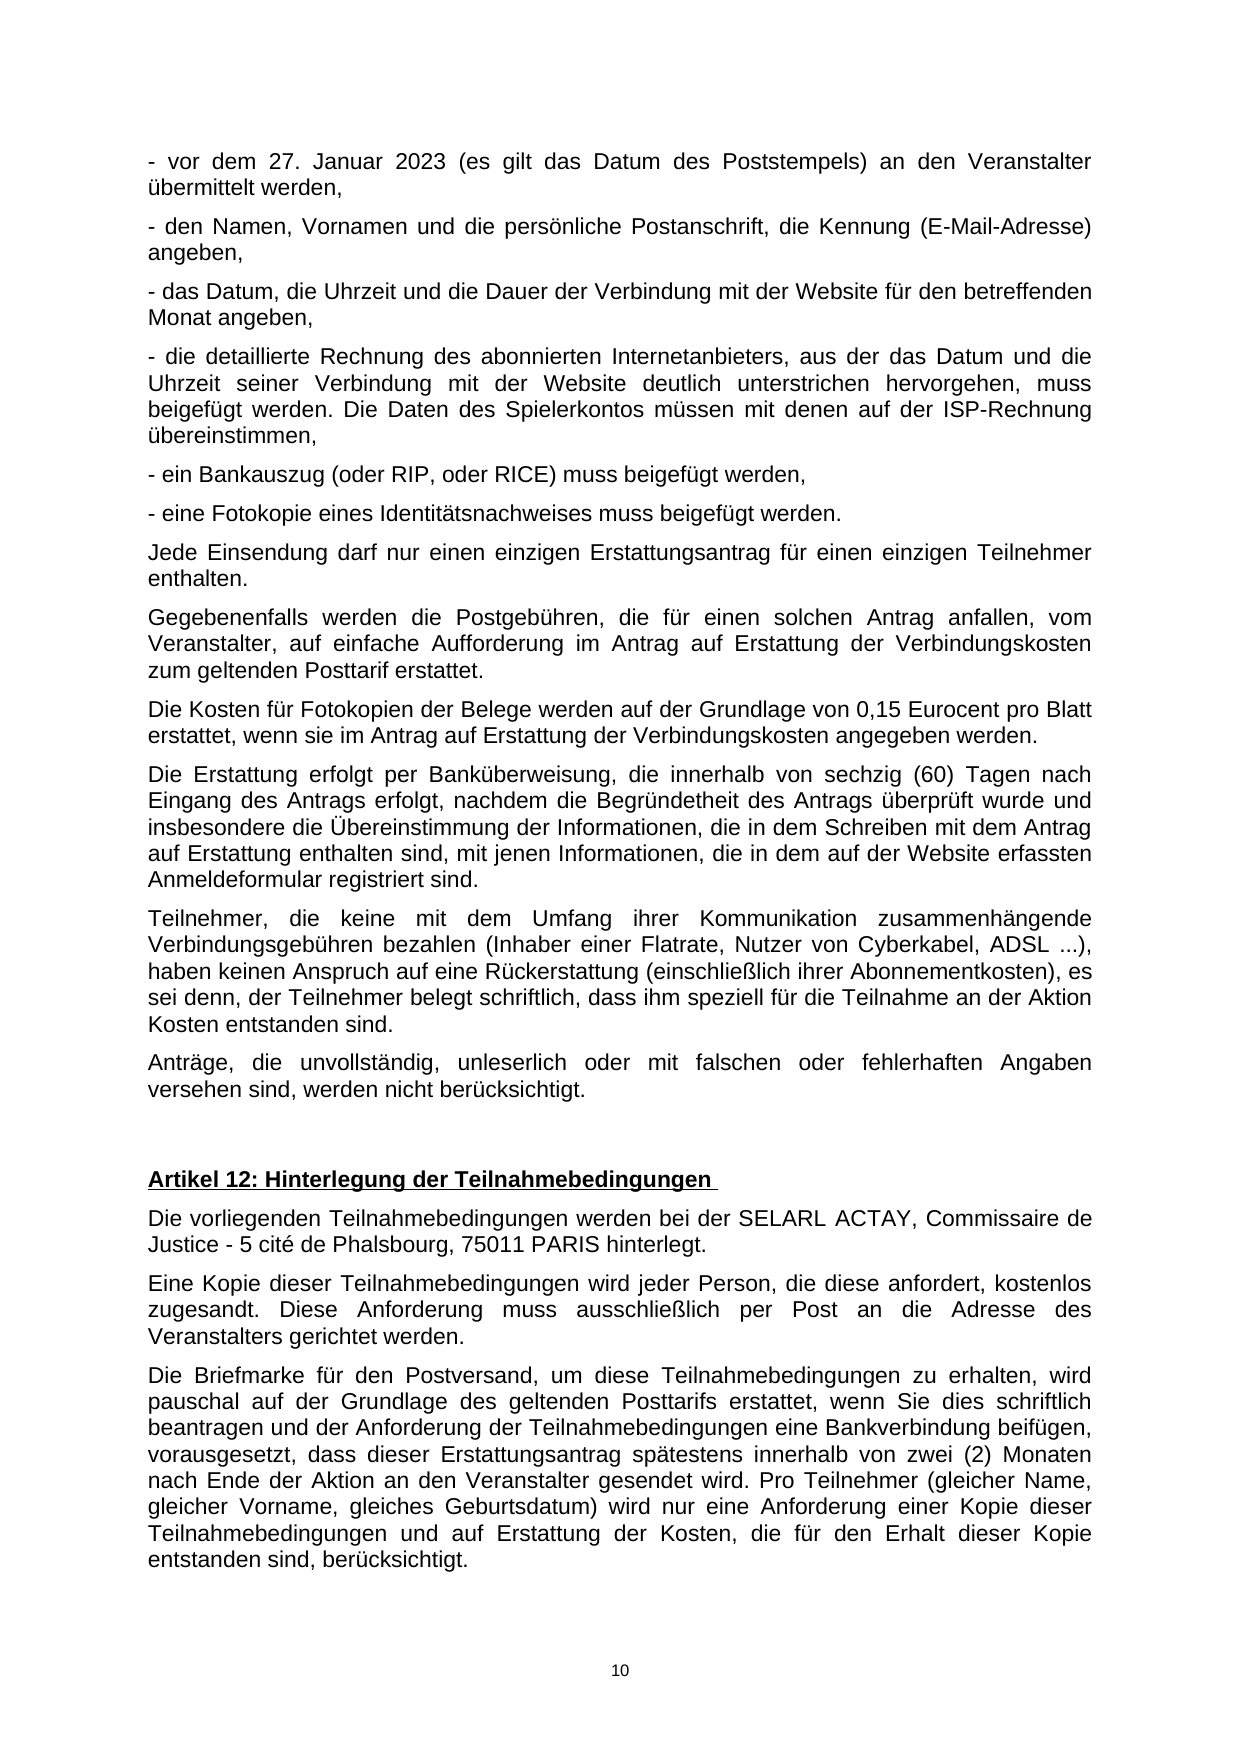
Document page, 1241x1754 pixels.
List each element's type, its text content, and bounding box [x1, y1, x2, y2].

text Artikel 12: Hinterlegung der Teilnahmebedingungen [148, 1166, 1093, 1192]
text Gegebenenfalls werden die Postgebühren, die für einen solchen Antrag anfallen, vom Veranstalter, auf einfache Aufforderung im Antrag auf Erstattung der Verbindungskosten zum geltenden Posttarif erstattet. [148, 604, 1093, 683]
text Die Briefmarke für den Postversand, um diese Teilnahmebedingungen zu erhalten, wird pauschal auf der Grundlage des geltenden Posttarifs erstattet, wenn Sie dies schriftlich beantragen und der Anforderung der Teilnahmebedingungen eine Bankverbindung beifügen, vorausgesetzt, dass dieser Erstattungsantrag spätestens innerhalb von zwei (2) Monaten nach Ende der Aktion an den Veranstalter gesendet wird. Pro Teilnehmer (gleicher Name, gleicher Vorname, gleiches Geburtsdatum) wird nur eine Anforderung einer Kopie dieser Teilnahmebedingungen und auf Erstattung der Kosten, die für den Erhalt dieser Kopie entstanden sind, berücksichtigt. [148, 1362, 1093, 1572]
text - vor dem 27. Januar 2023 (es gilt das Datum des Poststempels) an den Veranstalter übermittelt werden, [148, 148, 1093, 200]
text - das Datum, die Uhrzeit und die Dauer der Verbindung mit der Website für den betreffenden Monat angeben, [148, 278, 1093, 331]
text Die vorliegenden Teilnahmebedingungen werden bei der SELARL ACTAY, Commissaire de Justice - 5 cité de Phalsbourg, 75011 PARIS hinterlegt. [148, 1205, 1093, 1257]
text Teilnehmer, die keine mit dem Umfang ihrer Kommunikation zusammenhängende Verbindungsgebühren bezahlen (Inhaber einer Flatrate, Nutzer von Cyberkabel, ADSL ...), haben keinen Anspruch auf eine Rückerstattung (einschließlich ihrer Abonnementkosten), es sei denn, der Teilnehmer belegt schriftlich, dass ihm speziell für die Teilnahme an der Aktion Kosten entstanden sind. [148, 905, 1093, 1037]
text Jede Einsendung darf nur einen einzigen Erstattungsantrag für einen einzigen Teilnehmer enthalten. [148, 539, 1093, 592]
text - ein Bankauszug (oder RIP, oder RICE) muss beigefügt werden, [148, 461, 1093, 487]
text - eine Fotokopie eines Identitätsnachweises muss beigefügt werden. [148, 500, 1093, 526]
text Die Erstattung erfolgt per Banküberweisung, die innerhalb von sechzig (60) Tagen nach Eingang des Antrags erfolgt, nachdem die Begründetheit des Antrags überprüft wurde und insbesondere die Übereinstimmung der Informationen, die in dem Schreiben mit dem Antrag auf Erstattung enthalten sind, mit jenen Informationen, die in dem auf der Website erfassten Anmeldeformular registriert sind. [148, 761, 1093, 893]
text - die detaillierte Rechnung des abonnierten Internetanbieters, aus der das Datum und die Uhrzeit seiner Verbindung mit der Website deutlich unterstrichen hervorgehen, muss beigefügt werden. Die Daten des Spielerkontos müssen mit denen auf der ISP-Rechnung übereinstimmen, [148, 343, 1093, 449]
text Anträge, die unvollständig, unleserlich oder mit falschen oder fehlerhaften Angaben versehen sind, werden nicht berücksichtigt. [148, 1049, 1093, 1102]
text - den Namen, Vornamen und die persönliche Postanschrift, die Kennung (E-Mail-Adresse) angeben, [148, 213, 1093, 266]
text Eine Kopie dieser Teilnahmebedingungen wird jeder Person, die diese anfordert, kostenlos zugesandt. Diese Anforderung muss ausschließlich per Post an die Adresse des Veranstalters gerichtet werden. [148, 1270, 1093, 1349]
text Die Kosten für Fotokopien der Belege werden auf der Grundlage von 0,15 Eurocent pro Blatt erstattet, wenn sie im Antrag auf Erstattung der Verbindungskosten angegeben werden. [148, 696, 1093, 748]
